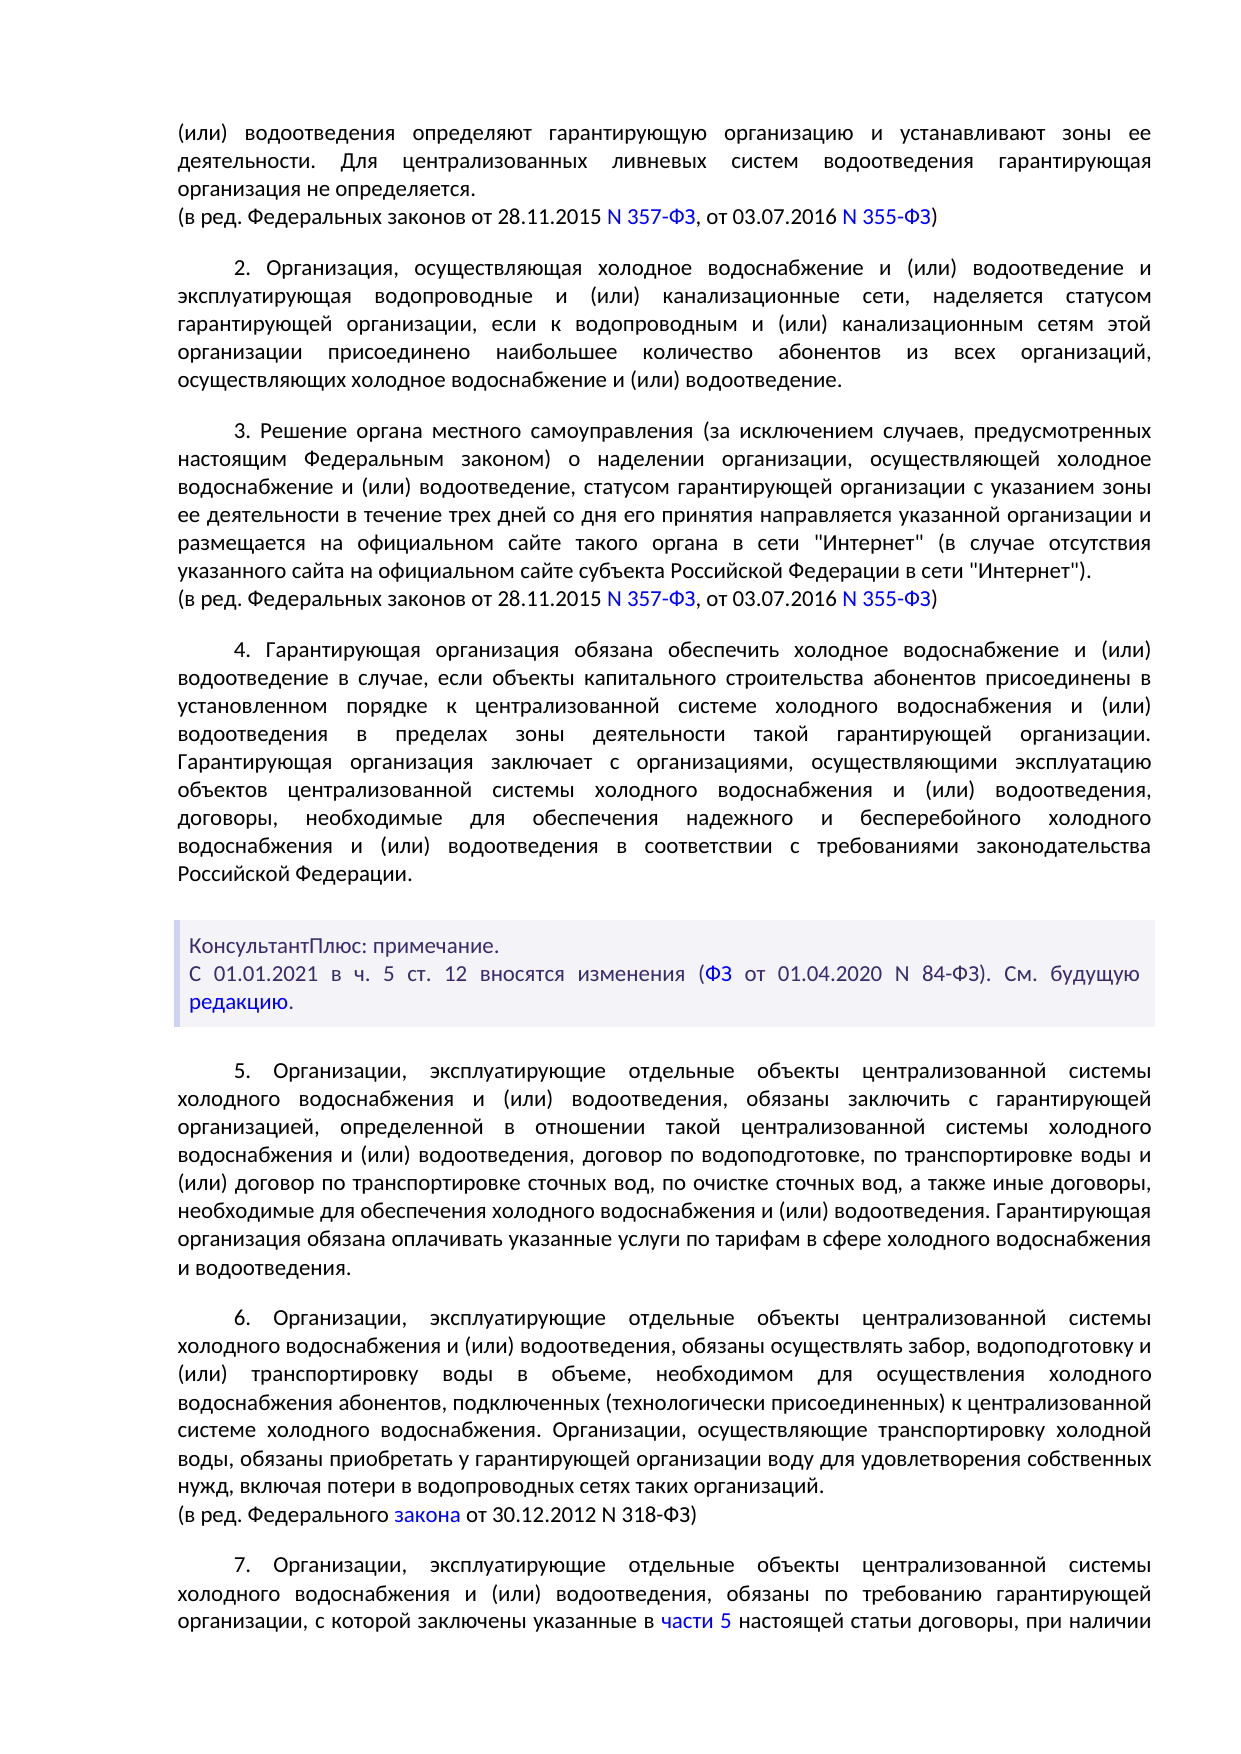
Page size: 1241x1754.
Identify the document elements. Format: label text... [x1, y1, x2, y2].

text 6. Организации, эксплуатирующие отдельные объекты централизованной системы холодного водоснабжения и (или) водоотведения, обязаны осуществлять забор, водоподготовку и (или) транспортировку воды в объеме, необходимом для осуществления холодного водоснабжения абонентов, подключенных (технологически присоединенных) к централизованной системе холодного водоснабжения. Организации, осуществляющие транспортировку холодной воды, обязаны приобретать у гарантирующей организации воду для удовлетворения собственных нужд, включая потери в водопроводных сетях таких организаций. [177, 1303, 1152, 1500]
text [177, 1551, 1152, 1635]
table_header КонсультантПлюс: примечание. С 01.01.2021 в ч. 5 ст. 12 вносятся изменения (ФЗ от 01.04.2020 N 84-ФЗ). См. будущую редакцию. [180, 920, 1149, 1027]
text (в ред. Федеральных законов от 28.11.2015 N 357-ФЗ, от 03.07.2016 N 355-ФЗ) [177, 584, 1152, 612]
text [177, 118, 1152, 202]
text 3. Решение органа местного самоуправления (за исключением случаев, предусмотренных настоящим Федеральным законом) о наделении организации, осуществляющей холодное водоснабжение и (или) водоотведение, статусом гарантирующей организации с указанием зоны ее деятельности в течение трех дней со дня его принятия направляется указанной организации и размещается на официальном сайте такого органа в сети "Интернет" (в случае отсутствия указанного сайта на официальном сайте субъекта Российской Федерации в сети "Интернет"). [177, 416, 1152, 584]
text (в ред. Федеральных законов от 28.11.2015 N 357-ФЗ, от 03.07.2016 N 355-ФЗ) [177, 202, 1152, 230]
text 2. Организация, осуществляющая холодное водоснабжение и (или) водоотведение и эксплуатирующая водопроводные и (или) канализационные сети, наделяется статусом гарантирующей организации, если к водопроводным и (или) канализационным сетям этой организации присоединено наибольшее количество абонентов из всех организаций, осуществляющих холодное водоснабжение и (или) водоотведение. [177, 253, 1152, 393]
text (в ред. Федерального закона от 30.12.2012 N 318-ФЗ) [177, 1500, 1152, 1528]
text 4. Гарантирующая организация обязана обеспечить холодное водоснабжение и (или) водоотведение в случае, если объекты капитального строительства абонентов присоединены в установленном порядке к централизованной системе холодного водоснабжения и (или) водоотведения в пределах зоны деятельности такой гарантирующей организации. Гарантирующая организация заключает с организациями, осуществляющими эксплуатацию объектов централизованной системы холодного водоснабжения и (или) водоотведения, договоры, необходимые для обеспечения надежного и бесперебойного холодного водоснабжения и (или) водоотведения в соответствии с требованиями законодательства Российской Федерации. [177, 635, 1152, 887]
text 5. Организации, эксплуатирующие отдельные объекты централизованной системы холодного водоснабжения и (или) водоотведения, обязаны заключить с гарантирующей организацией, определенной в отношении такой централизованной системы холодного водоснабжения и (или) водоотведения, договор по водоподготовке, по транспортировке воды и (или) договор по транспортировке сточных вод, по очистке сточных вод, а также иные договоры, необходимые для обеспечения холодного водоснабжения и (или) водоотведения. Гарантирующая организация обязана оплачивать указанные услуги по тарифам в сфере холодного водоснабжения и водоотведения. [177, 1056, 1152, 1281]
